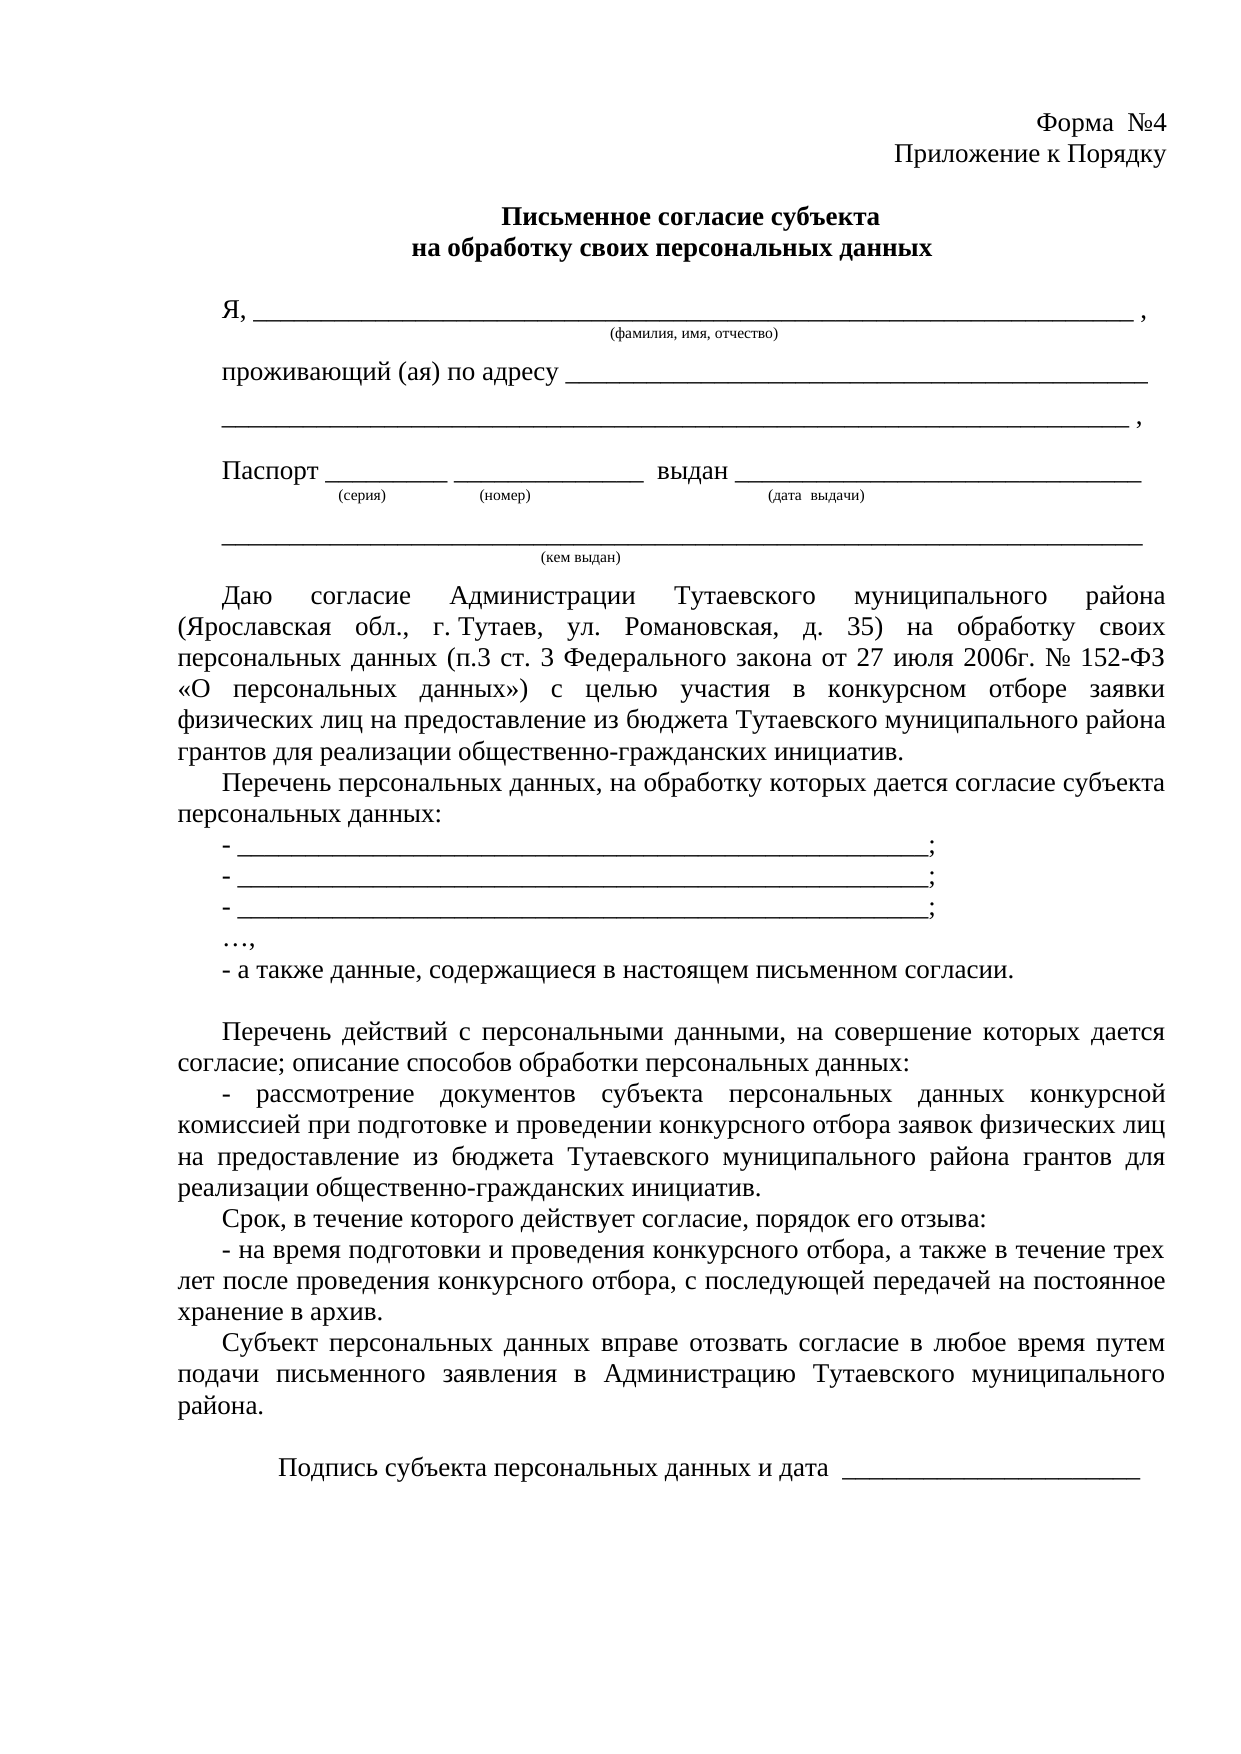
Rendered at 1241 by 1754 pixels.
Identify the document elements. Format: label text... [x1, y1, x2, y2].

text (кем выдан) [177, 548, 1167, 579]
text Приложение к Порядку [177, 137, 1167, 169]
text Я, _________________________________________________________________ , [177, 293, 1167, 324]
text Перечень действий с персональными данными, на совершение которых дается согласие; описание способов обработки персональных данных: [177, 1015, 1167, 1077]
text ___________________________________________________________________ , [177, 399, 1167, 430]
text Перечень персональных данных, на обработку которых дается согласие субъекта персональных данных: [177, 766, 1167, 828]
text - рассмотрение документов субъекта персональных данных конкурсной комиссией при подготовке и проведении конкурсного отбора заявок физических лиц на предоставление из бюджета Тутаевского муниципального района грантов для реализации общественно-гражданских инициатив. [177, 1077, 1167, 1202]
text …, [177, 922, 1167, 953]
text - на время подготовки и проведения конкурсного отбора, а также в течение трех лет после проведения конкурсного отбора, с последующей передачей на постоянное хранение в архив. [177, 1233, 1167, 1326]
text ____________________________________________________________________ [177, 517, 1167, 548]
text (фамилия, имя, отчество) [177, 324, 1167, 356]
text Срок, в течение которого действует согласие, порядок его отзыва: [177, 1202, 1167, 1233]
text - ___________________________________________________; [177, 828, 1167, 859]
text Письменное согласие субъекта на обработку своих персональных данных [177, 200, 1167, 262]
text проживающий (ая) по адресу ___________________________________________ [177, 356, 1167, 387]
text Субъект персональных данных вправе отозвать согласие в любое время путем подачи письменного заявления в Администрацию Тутаевского муниципального района. [177, 1326, 1167, 1420]
text (серия) (номер) (дата выдачи) [177, 486, 1167, 517]
text Паспорт _________ ______________ выдан ______________________________ [177, 454, 1167, 486]
text - а также данные, содержащиеся в настоящем письменном согласии. [177, 953, 1167, 984]
text Форма №4 [177, 106, 1167, 137]
text - ___________________________________________________; [177, 890, 1167, 922]
text - ___________________________________________________; [177, 859, 1167, 890]
text Даю согласие Администрации Тутаевского муниципального района (Ярославская обл., г. Тутаев, ул. Романовская, д. 35) на обработку своих персональных данных (п.3 ст. 3 Федерального закона от 27 июля 2006г. № 152-ФЗ «О персональных данных») с целью участия в конкурсном отборе заявки физических лиц на предоставление из бюджета Тутаевского муниципального района грантов для реализации общественно-гражданских инициатив. [177, 579, 1167, 766]
text Подпись субъекта персональных данных и дата ______________________ [233, 1451, 1167, 1482]
